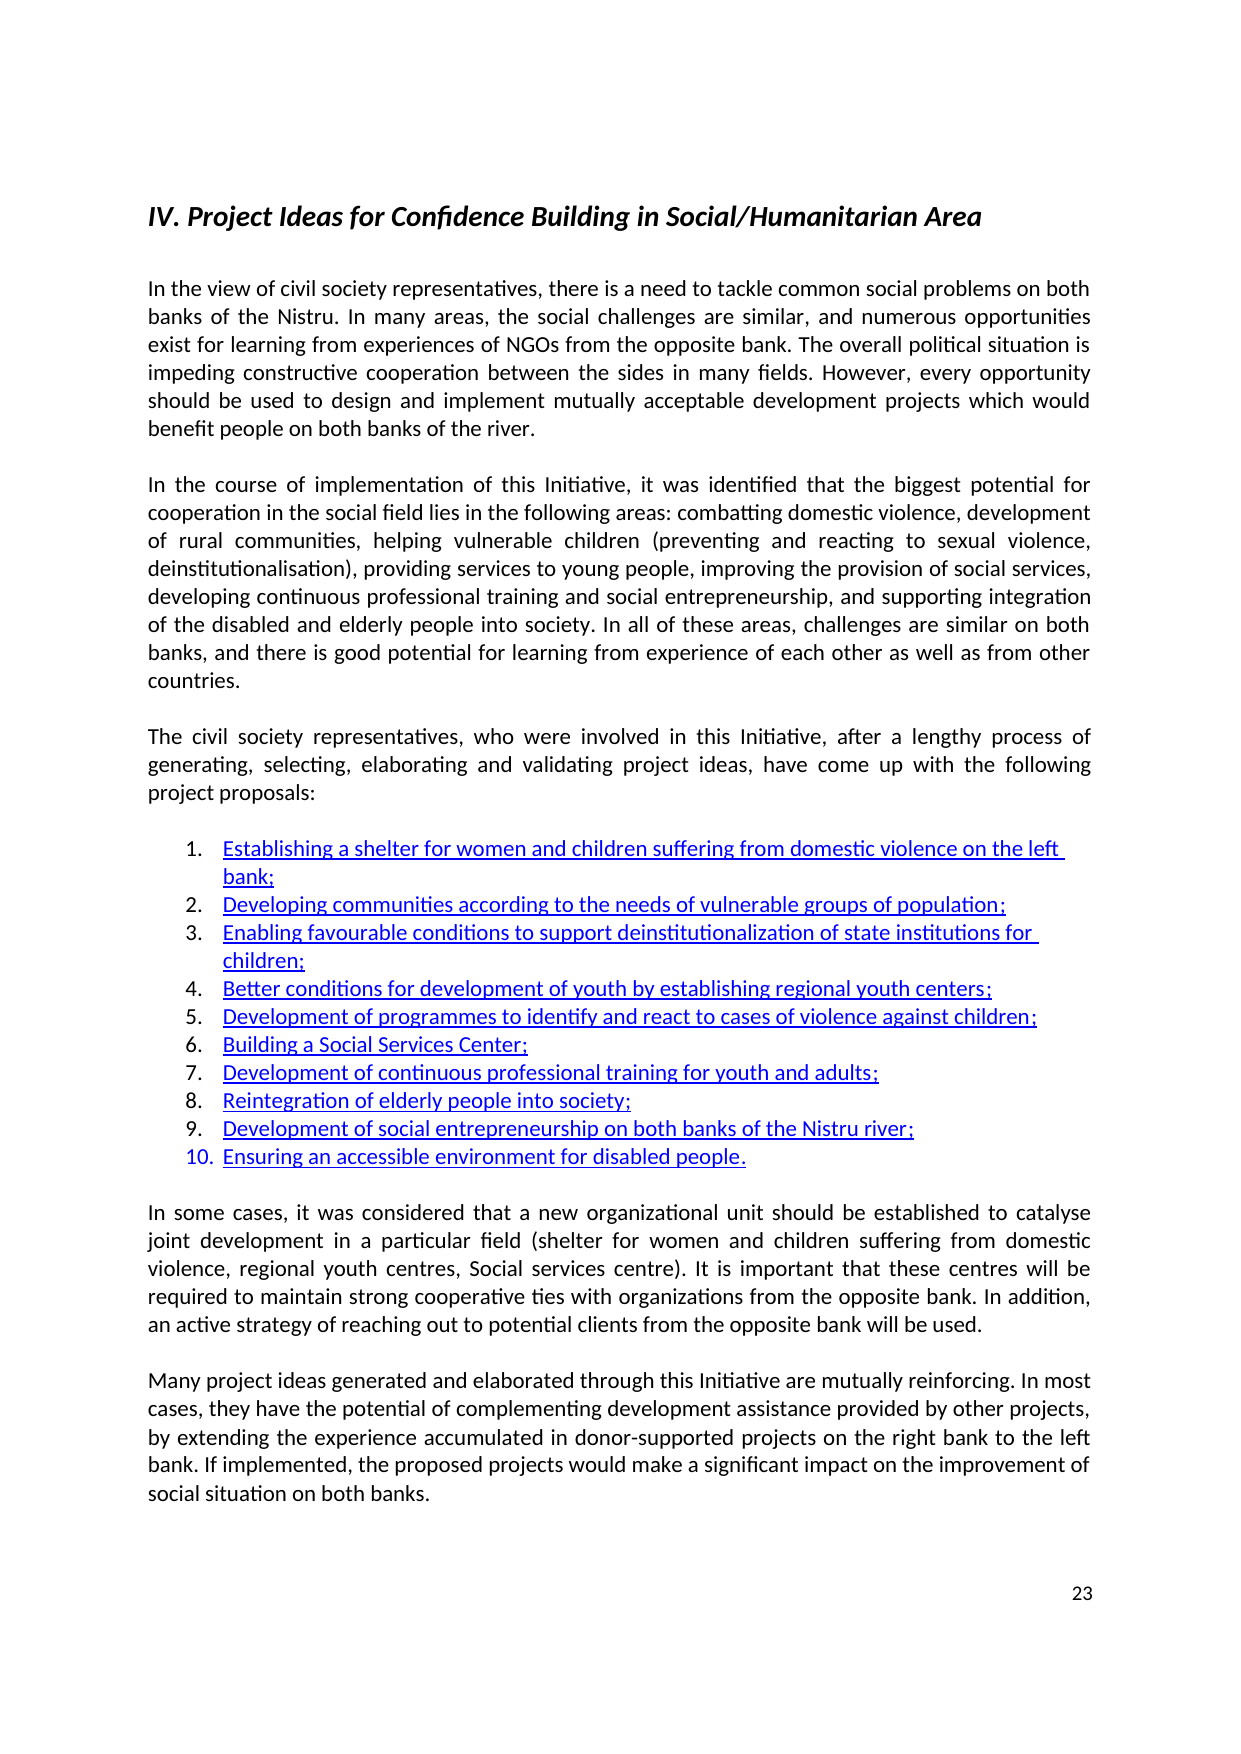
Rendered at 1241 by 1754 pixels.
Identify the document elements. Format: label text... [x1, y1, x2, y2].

list Developing communities according to the needs of vulnerable groups of population; [185, 890, 1093, 918]
text In the view of civil society representatives, there is a need to tackle common social problems on both banks of the Nistru. In many areas, the social challenges are similar, and numerous opportunities exist for learning from experiences of NGOs from the opposite bank. The overall political situation is impeding constructive cooperation between the sides in many fields. However, every opportunity should be used to design and implement mutually acceptable development projects which would benefit people on both banks of the river. [148, 274, 1093, 442]
list Enabling favourable conditions to support deinstitutionalization of state institutions for children; [185, 918, 1093, 974]
subtitle IV. Project Ideas for Confidence Building in Social/Humanitarian Area [148, 198, 1093, 234]
text The civil society representatives, who were involved in this Initiative, after a lengthy process of generating, selecting, elaborating and validating project ideas, have come up with the following project proposals: [148, 722, 1093, 806]
list Development of social entrepreneurship on both banks of the Nistru river; [185, 1114, 1093, 1142]
list Development of programmes to identify and react to cases of violence against children; [185, 1002, 1093, 1030]
list Development of continuous professional training for youth and adults; [185, 1058, 1093, 1086]
list Building a Social Services Center; [185, 1030, 1093, 1058]
text Many project ideas generated and elaborated through this Initiative are mutually reinforcing. In most cases, they have the potential of complementing development assistance provided by other projects, by extending the experience accumulated in donor-supported projects on the right bank to the left bank. If implemented, the proposed projects would make a significant impact on the improvement of social situation on both banks. [148, 1367, 1093, 1507]
list Reintegration of elderly people into society; [185, 1086, 1093, 1114]
text In the course of implementation of this Initiative, it was identified that the biggest potential for cooperation in the social field lies in the following areas: combatting domestic violence, development of rural communities, helping vulnerable children (preventing and reacting to sexual violence, deinstitutionalisation), providing services to young people, improving the provision of social services, developing continuous professional training and social entrepreneurship, and supporting integration of the disabled and elderly people into society. In all of these areas, challenges are similar on both banks, and there is good potential for learning from experience of each other as well as from other countries. [148, 470, 1093, 694]
text In some cases, it was considered that a new organizational unit should be established to catalyse joint development in a particular field (shelter for women and children suffering from domestic violence, regional youth centres, Social services centre). It is important that these centres will be required to maintain strong cooperative ties with organizations from the opposite bank. In addition, an active strategy of reaching out to potential clients from the opposite bank will be used. [148, 1198, 1093, 1338]
list Ensuring an accessible environment for disabled people. [185, 1142, 1093, 1170]
list Establishing a shelter for women and children suffering from domestic violence on the left bank; [185, 834, 1093, 890]
list Better conditions for development of youth by establishing regional youth centers; [185, 974, 1093, 1002]
